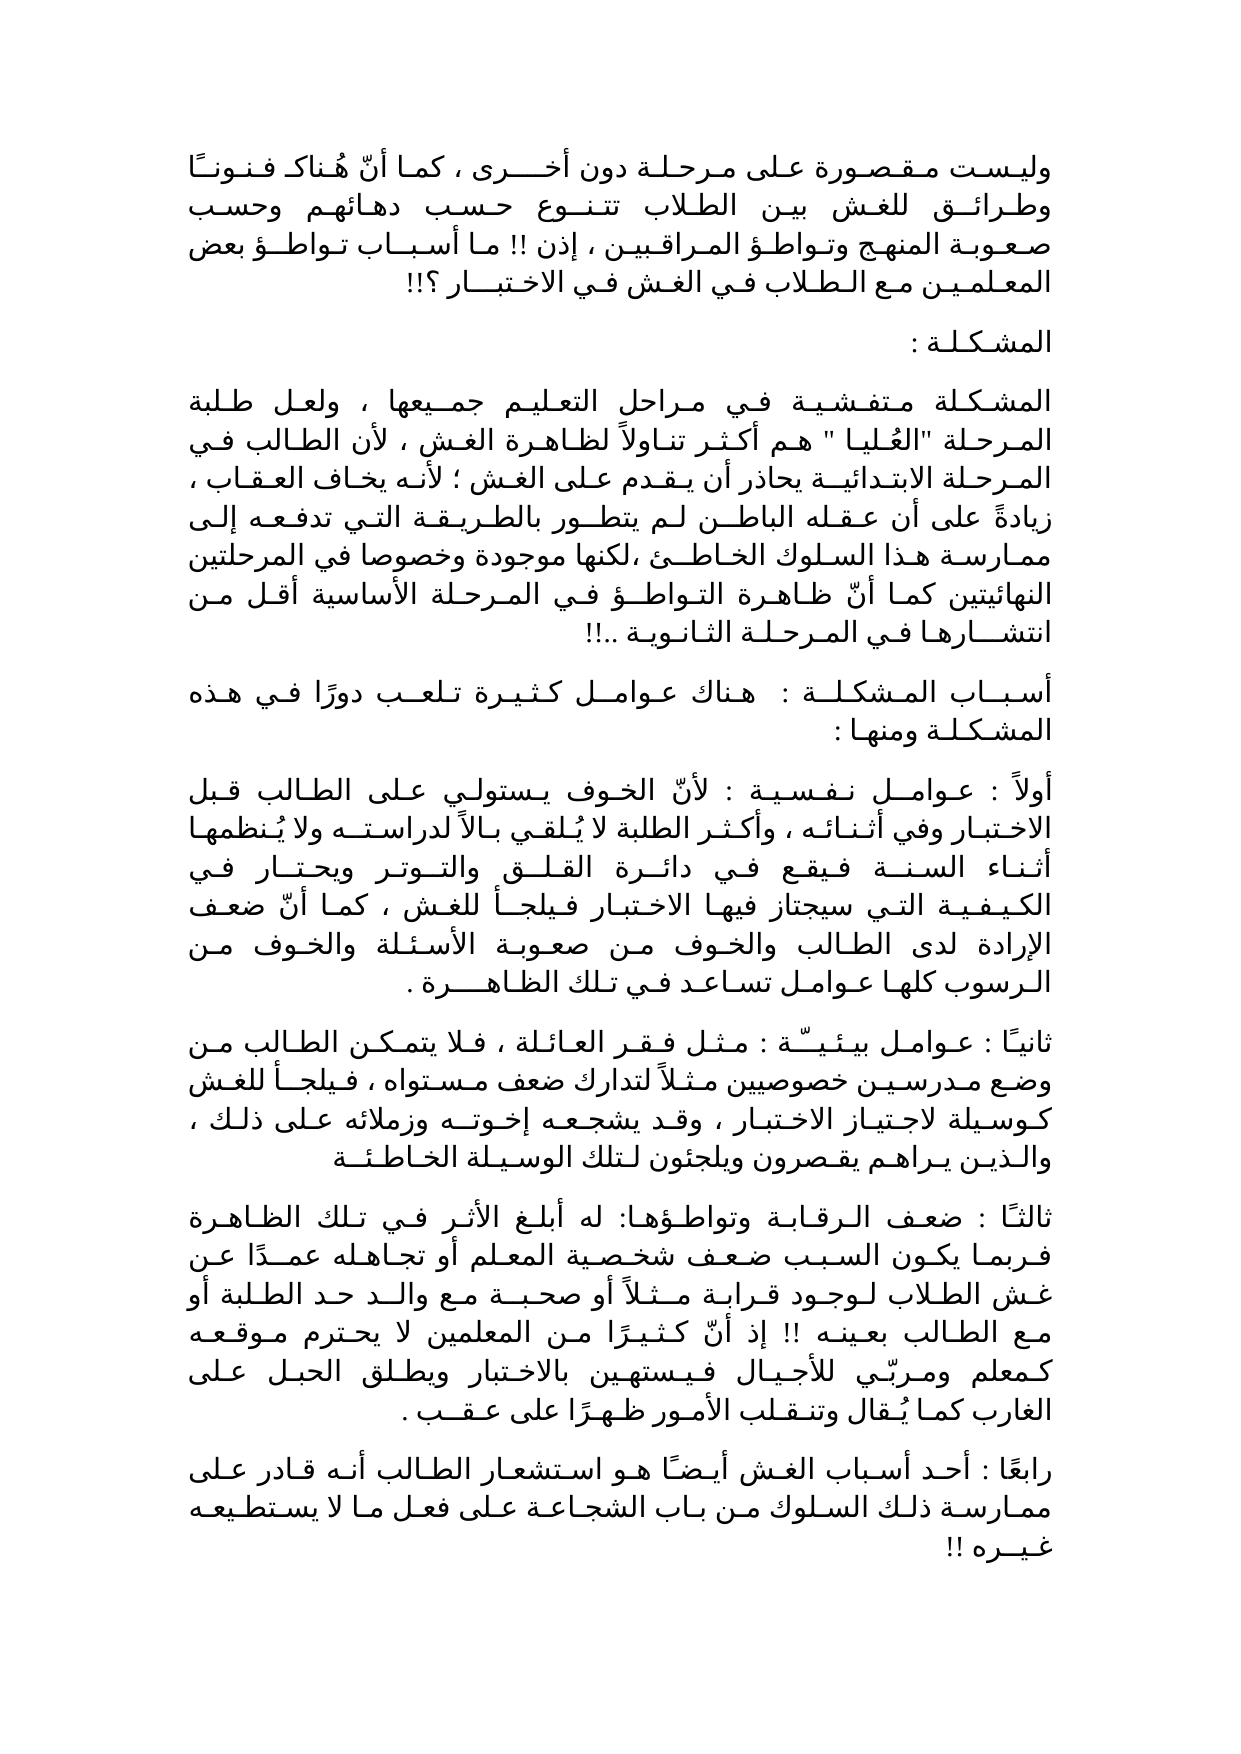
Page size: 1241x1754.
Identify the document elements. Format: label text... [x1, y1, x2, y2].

text ثانيـًا : عـوامـل بيـئـيــّـة : مـثـل فـقـر العـائـلة ، فـلا يتمـكـن الطـالب مـن وضـع مـدرسـيـن خصوصيين مـثـلاً لتدارك ضعف مـسـتواه ، فـيلجــأ للغـش كـوسـيلة لاجـتيـاز الاخـتبـار ، وقـد يشجـعـه إخـوتــه وزملائه عـلى ذلـك ، والـذيـن يـراهـم يقـصرون ويلجئون لـتلك الوسـيـلة الخـاطـئــة [187, 1025, 1053, 1174]
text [187, 150, 1053, 299]
text المشـكـلة مـتفـشـيـة فـي مـراحل التعـليـم جمــيعها ، ولعـل طـلبة المـرحـلة "العُـليـا " هـم أكـثـر تنـاولاً لظـاهـرة الغـش ، لأن الطـالب فـي المـرحـلة الابتـدائيــة يحاذر أن يـقـدم عـلى الغـش ؛ لأنـه يخـاف العـقـاب ، زيادةً على أن عـقـله الباطــن لـم يتطــور بالطـريـقـة التـي تدفـعـه إلـى ممـارسـة هـذا السـلوك الخـاطــئ ،لكنها موجودة وخصوصا في المرحلتين النهائيتين كمـا أنّ ظـاهـرة التـواطــؤ فـي المـرحـلة الأساسية أقـل مـن انتشـــارهـا فـي المـرحـلـة الثـانـويـة ..!! [187, 384, 1053, 649]
text أسـبــاب المـشكـلــة : هـناك عـوامــل كـثـيـرة تـلعــب دورًا فـي هـذه المشـكـلـة ومنهـا : [187, 675, 1053, 747]
text أولاً : عـوامــل نـفـسـيـة : لأنّ الخـوف يـستولـي عـلى الطـالب قـبل الاخـتبـار وفي أثـنـائـه ، وأكـثـر الطلبة لا يُـلقـي بـالاً لدراسـتــه ولا يُـنظمهـا أثـنـاء السـنــة فـيقـع فـي دائــرة القـلــق والتــوتـر ويحـتــار فـي الكـيـفـيـة التـي سيجتاز فيهـا الاخـتبـار فـيلجــأ للغـش ، كمـا أنّ ضعـف الإرادة لدى الطـالب والخـوف مـن صعـوبـة الأسـئـلة والخـوف مـن الـرسوب كلهـا عـوامـل تسـاعـد فـي تـلك الظـاهــــرة . [187, 773, 1053, 999]
text ثالثـًا : ضعـف الـرقـابـة وتواطـؤهـا: له أبلـغ الأثـر فـي تـلك الظـاهـرة فـربمـا يكـون السـبـب ضـعـف شخـصـية المعـلم أو تجـاهـله عمــدًا عـن غـش الطـلاب لـوجـود قـرابـة مــثـلاً أو صحـبــة مـع والــد حـد الطـلبة أو مـع الطـالب بعـينـه !! إذ أنّ كـثـيـرًا مـن المعلمين لا يحـترم مـوقـعـه كـمعلم ومـربّـي للأجـيـال فـيـستهـين بالاخـتبار ويطـلق الحبـل عـلى الغارب كمـا يُـقال وتنـقـلب الأمـور ظـهـرًا على عـقــب . [187, 1200, 1053, 1426]
text رابعًا : أحـد أسـباب الغـش أيـضـًا هـو اسـتشعـار الطـالب أنـه قـادر عـلى ممـارسـة ذلـك السـلوك مـن بـاب الشجـاعـة عـلى فعـل مـا لا يسـتطـيعـه غـيــره !! [187, 1452, 1053, 1563]
text المشـكـلـة : [187, 325, 1053, 358]
